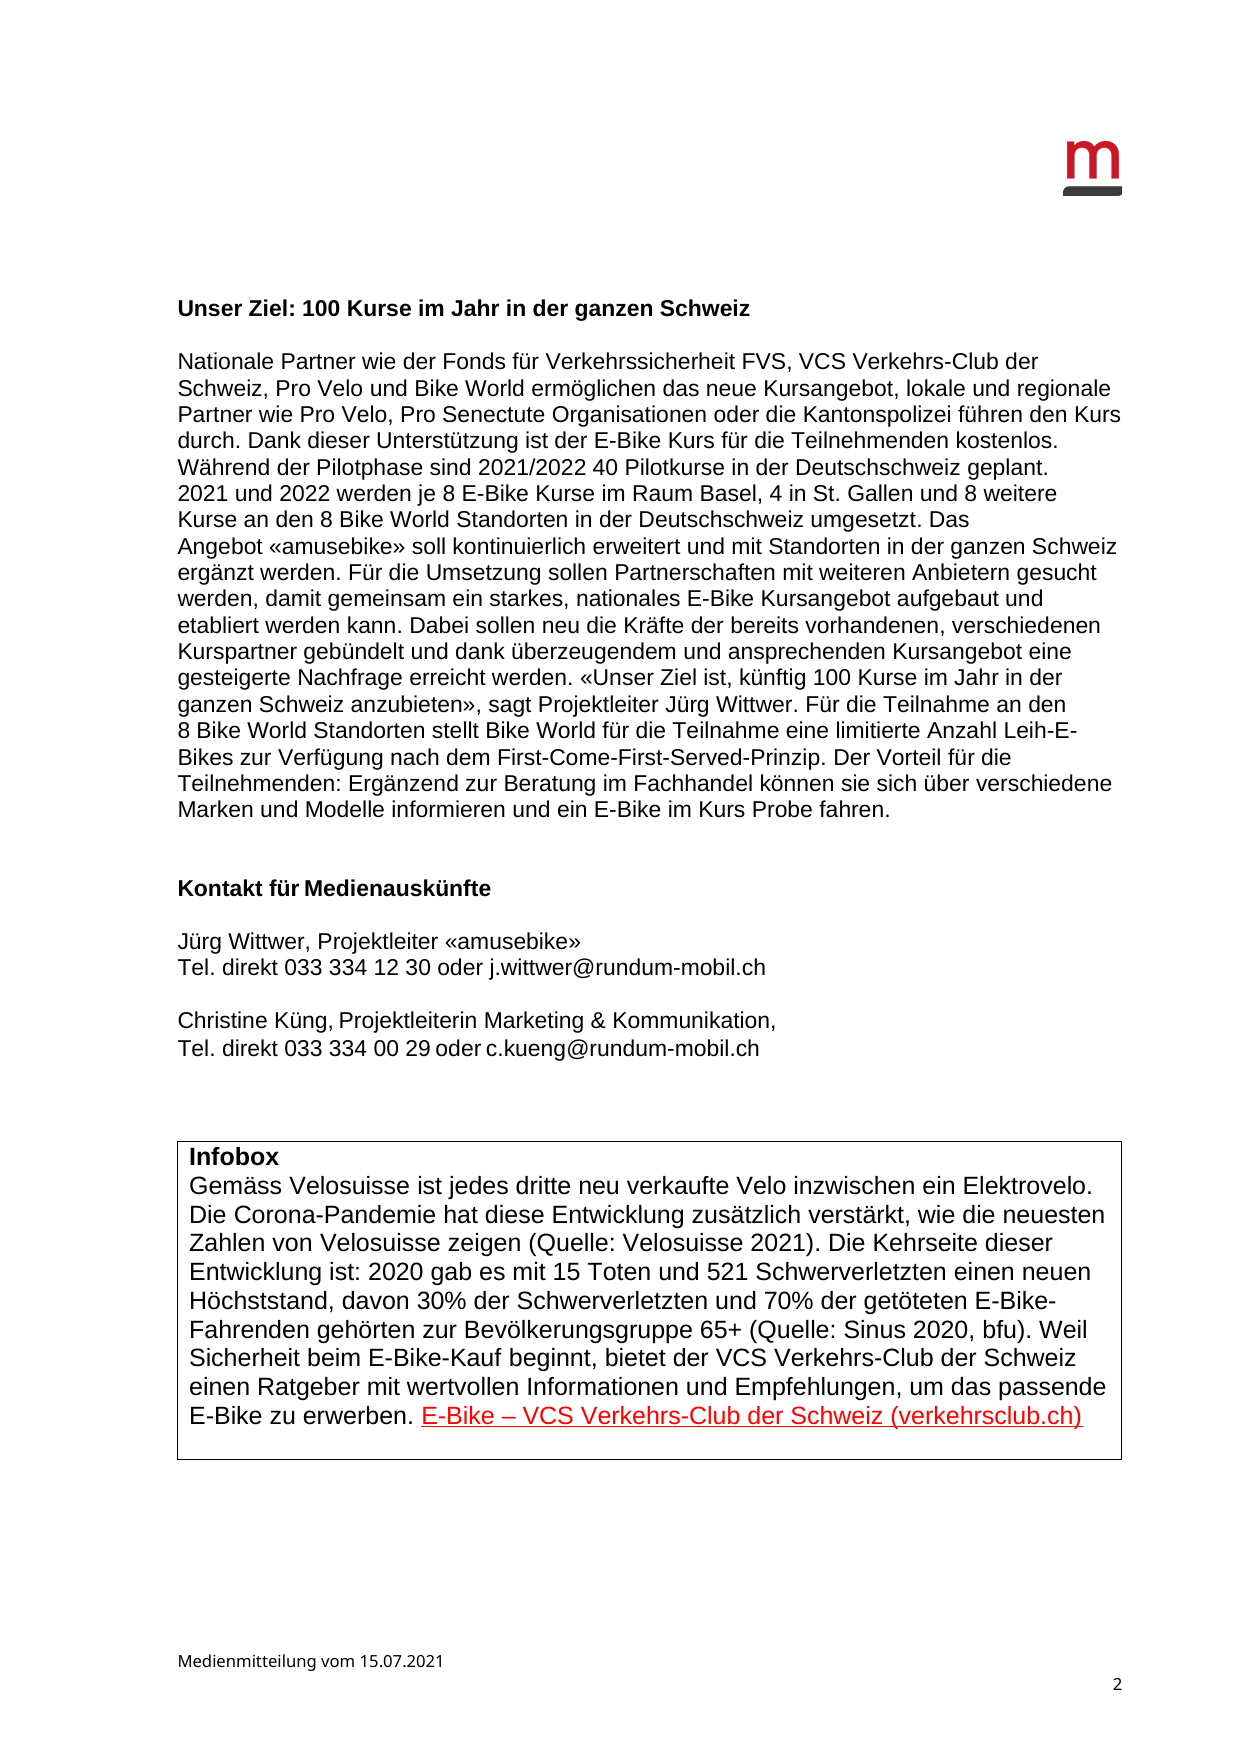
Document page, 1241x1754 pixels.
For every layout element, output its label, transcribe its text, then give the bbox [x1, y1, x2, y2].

text Tel. direkt 033 334 00 29 oder c.kueng@rundum-mobil.ch [177, 1033, 1122, 1062]
text Christine Küng, Projektleiterin Marketing & Kommunikation, [177, 1007, 1122, 1033]
text Nationale Partner wie der Fonds für Verkehrssicherheit FVS, VCS Verkehrs-Club der Schweiz, Pro Velo und Bike World ermöglichen das neue Kursangebot, lokale und regionale Partner wie Pro Velo, Pro Senectute Organisationen oder die Kantonspolizei führen den Kurs durch. Dank dieser Unterstützung ist der E-Bike Kurs für die Teilnehmenden kostenlos. Während der Pilotphase sind 2021/2022 40 Pilotkurse in der Deutschschweiz geplant. [177, 348, 1122, 480]
text Tel. direkt 033 334 12 30 oder j.wittwer@rundum-mobil.ch [177, 954, 1122, 981]
text 2021 und 2022 werden je 8 E-Bike Kurse im Raum Basel, 4 in St. Gallen und 8 weitere Kurse an den 8 Bike World Standorten in der Deutschschweiz umgesetzt. Das Angebot «amusebike» soll kontinuierlich erweitert und mit Standorten in der ganzen Schweiz ergänzt werden. Für die Umsetzung sollen Partnerschaften mit weiteren Anbietern gesucht werden, damit gemeinsam ein starkes, nationales E-Bike Kursangebot aufgebaut und etabliert werden kann. Dabei sollen neu die Kräfte der bereits vorhandenen, verschiedenen Kurspartner gebündelt und dank überzeugendem und ansprechenden Kursangebot eine gesteigerte Nachfrage erreicht werden. «Unser Ziel ist, künftig 100 Kurse im Jahr in der ganzen Schweiz anzubieten», sagt Projektleiter Jürg Wittwer. Für die Teilnahme an den 8 Bike World Standorten stellt Bike World für die Teilnahme eine limitierte Anzahl Leih-E-Bikes zur Verfügung nach dem First-Come-First-Served-Prinzip. Der Vorteil für die Teilnehmenden: Ergänzend zur Beratung im Fachhandel können sie sich über verschiedene Marken und Modelle informieren und ein E-Bike im Kurs Probe fahren. [177, 480, 1122, 822]
text Unser Ziel: 100 Kurse im Jahr in der ganzen Schweiz [177, 295, 1122, 322]
text Kontakt für Medienauskünfte [177, 875, 1122, 902]
picture [1063, 141, 1123, 196]
table_header Infobox Gemäss Velosuisse ist jedes dritte neu verkaufte Velo inzwischen ein Elektrovelo. Die Corona-Pandemie hat diese Entwicklung zusätzlich verstärkt, wie die neuesten Zahlen von Velosuisse zeigen (Quelle: Velosuisse 2021). Die Kehrseite dieser Entwicklung ist: 2020 gab es mit 15 Toten und 521 Schwerverletzten einen neuen Höchststand, davon 30% der Schwerverletzten und 70% der getöteten E-Bike-Fahrenden gehörten zur Bevölkerungsgruppe 65+ (Quelle: Sinus 2020, bfu). Weil Sicherheit beim E-Bike-Kauf beginnt, bietet der VCS Verkehrs-Club der Schweiz einen Ratgeber mit wertvollen Informationen und Empfehlungen, um das passende E-Bike zu erwerben. E-Bike – VCS Verkehrs-Club der Schweiz (verkehrsclub.ch) [178, 1142, 1121, 1458]
text Jürg Wittwer, Projektleiter «amusebike» [177, 928, 1122, 954]
